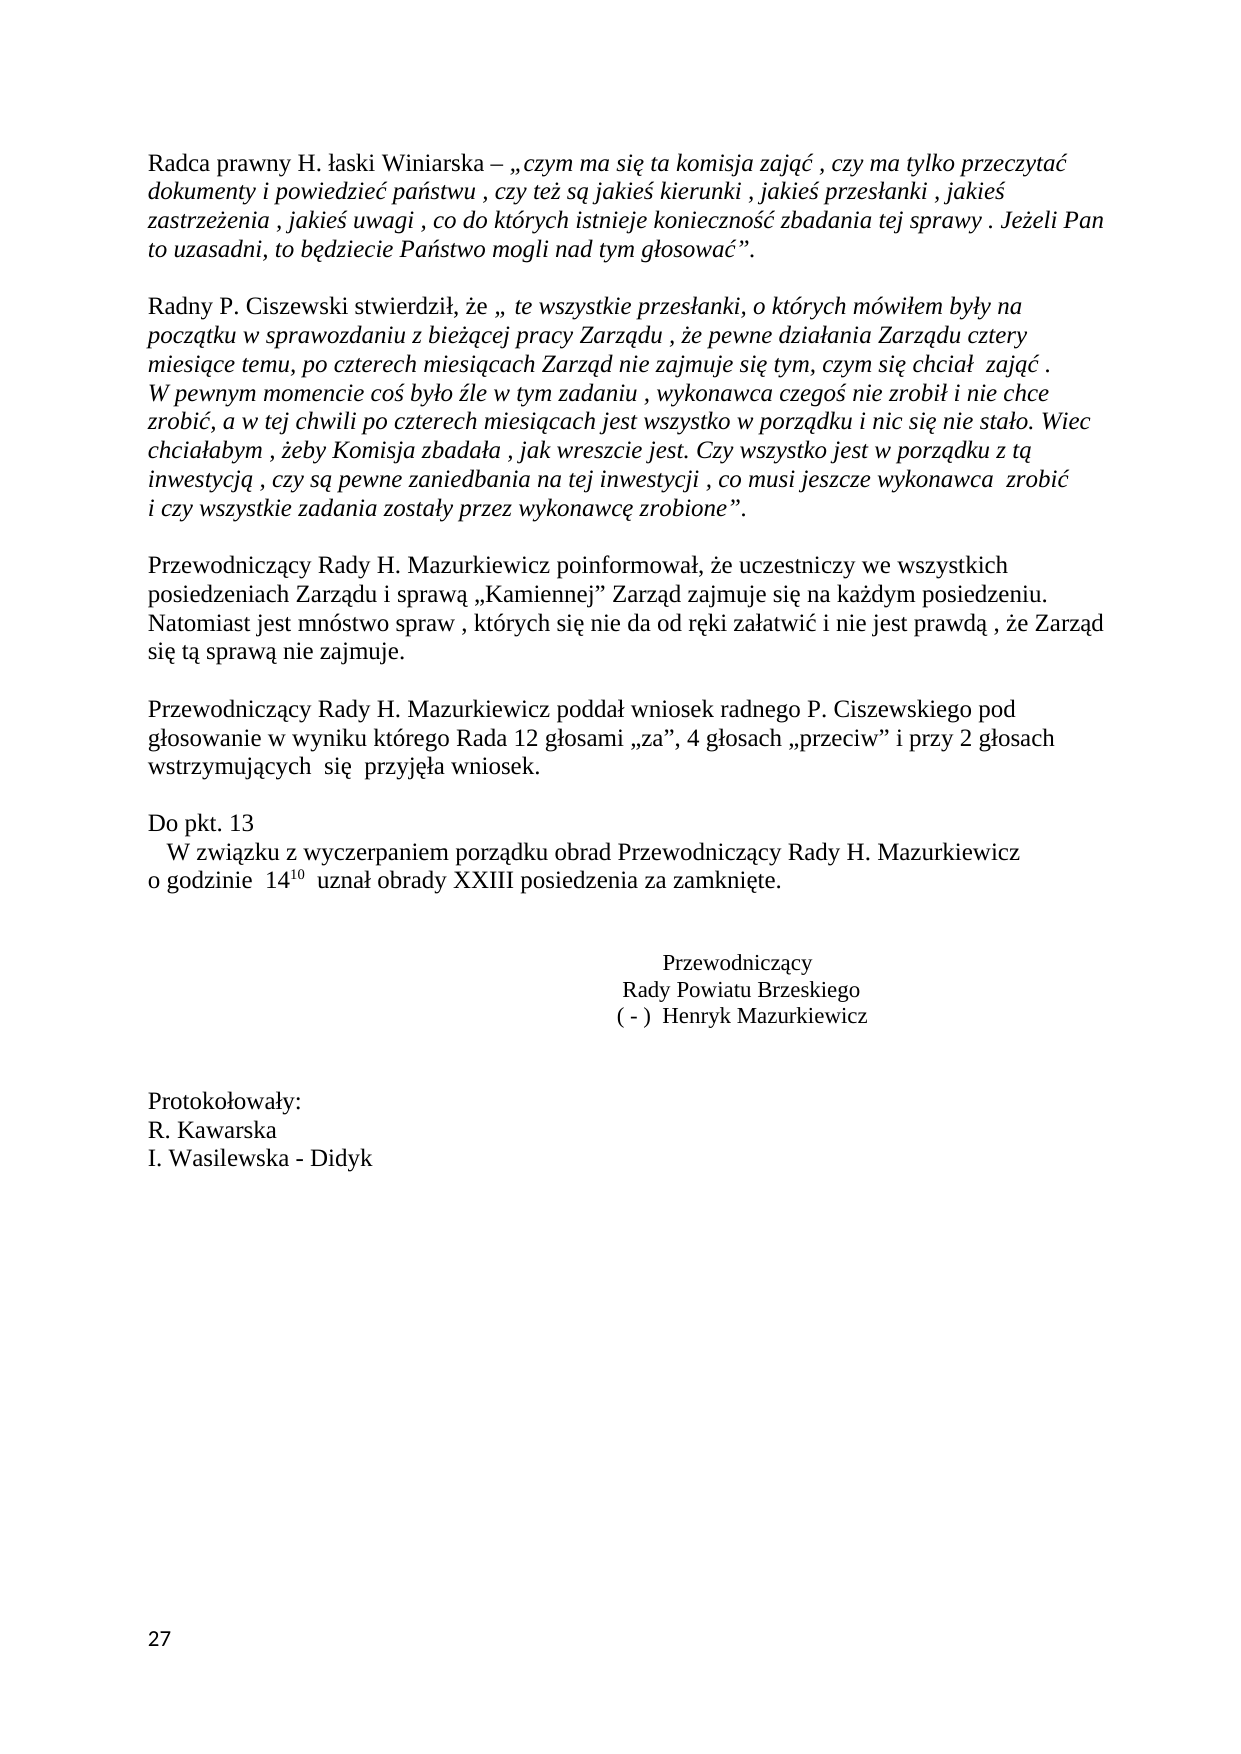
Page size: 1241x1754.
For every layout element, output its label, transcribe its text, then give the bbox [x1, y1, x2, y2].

text I. Wasilewska - Didyk [148, 1143, 1107, 1172]
text R. Kawarska [148, 1115, 1107, 1143]
text Przewodniczący [148, 949, 1107, 976]
text Radny P. Ciszewski stwierdził, że „ te wszystkie przesłanki, o których mówiłem były na początku w sprawozdaniu z bieżącej pracy Zarządu , że pewne działania Zarządu cztery miesiące temu, po czterech miesiącach Zarząd nie zajmuje się tym, czym się chciał zająć . W pewnym momencie coś było źle w tym zadaniu , wykonawca czegoś nie zrobił i nie chce zrobić, a w tej chwili po czterech miesiącach jest wszystko w porządku i nic się nie stało. Wiec chciałabym , żeby Komisja zbadała , jak wreszcie jest. Czy wszystko jest w porządku z tą inwestycją , czy są pewne zaniedbania na tej inwestycji , co musi jeszcze wykonawca zrobić i czy wszystkie zadania zostały przez wykonawcę zrobione”. [148, 291, 1107, 521]
text Przewodniczący Rady H. Mazurkiewicz poddał wniosek radnego P. Ciszewskiego pod głosowanie w wyniku którego Rada 12 głosami „za”, 4 głosach „przeciw” i przy 2 głosach wstrzymujących się przyjęła wniosek. [148, 694, 1107, 780]
text Radca prawny H. łaski Winiarska – „czym ma się ta komisja zająć , czy ma tylko przeczytać dokumenty i powiedzieć państwu , czy też są jakieś kierunki , jakieś przesłanki , jakieś zastrzeżenia , jakieś uwagi , co do których istnieje konieczność zbadania tej sprawy . Jeżeli Pan to uzasadni, to będziecie Państwo mogli nad tym głosować”. [148, 148, 1107, 263]
text Protokołowały: [148, 1086, 1107, 1115]
text Przewodniczący Rady H. Mazurkiewicz poinformował, że uczestniczy we wszystkich posiedzeniach Zarządu i sprawą „Kamiennej” Zarząd zajmuje się na każdym posiedzeniu. Natomiast jest mnóstwo spraw , których się nie da od ręki załatwić i nie jest prawdą , że Zarząd się tą sprawą nie zajmuje. [148, 550, 1107, 665]
text Do pkt. 13 [148, 808, 1107, 837]
text ( - ) Henryk Mazurkiewicz [148, 1002, 1107, 1028]
text Rady Powiatu Brzeskiego [148, 976, 1107, 1002]
text W związku z wyczerpaniem porządku obrad Przewodniczący Rady H. Mazurkiewicz o godzinie 1410 uznał obrady XXIII posiedzenia za zamknięte. [148, 837, 1107, 894]
